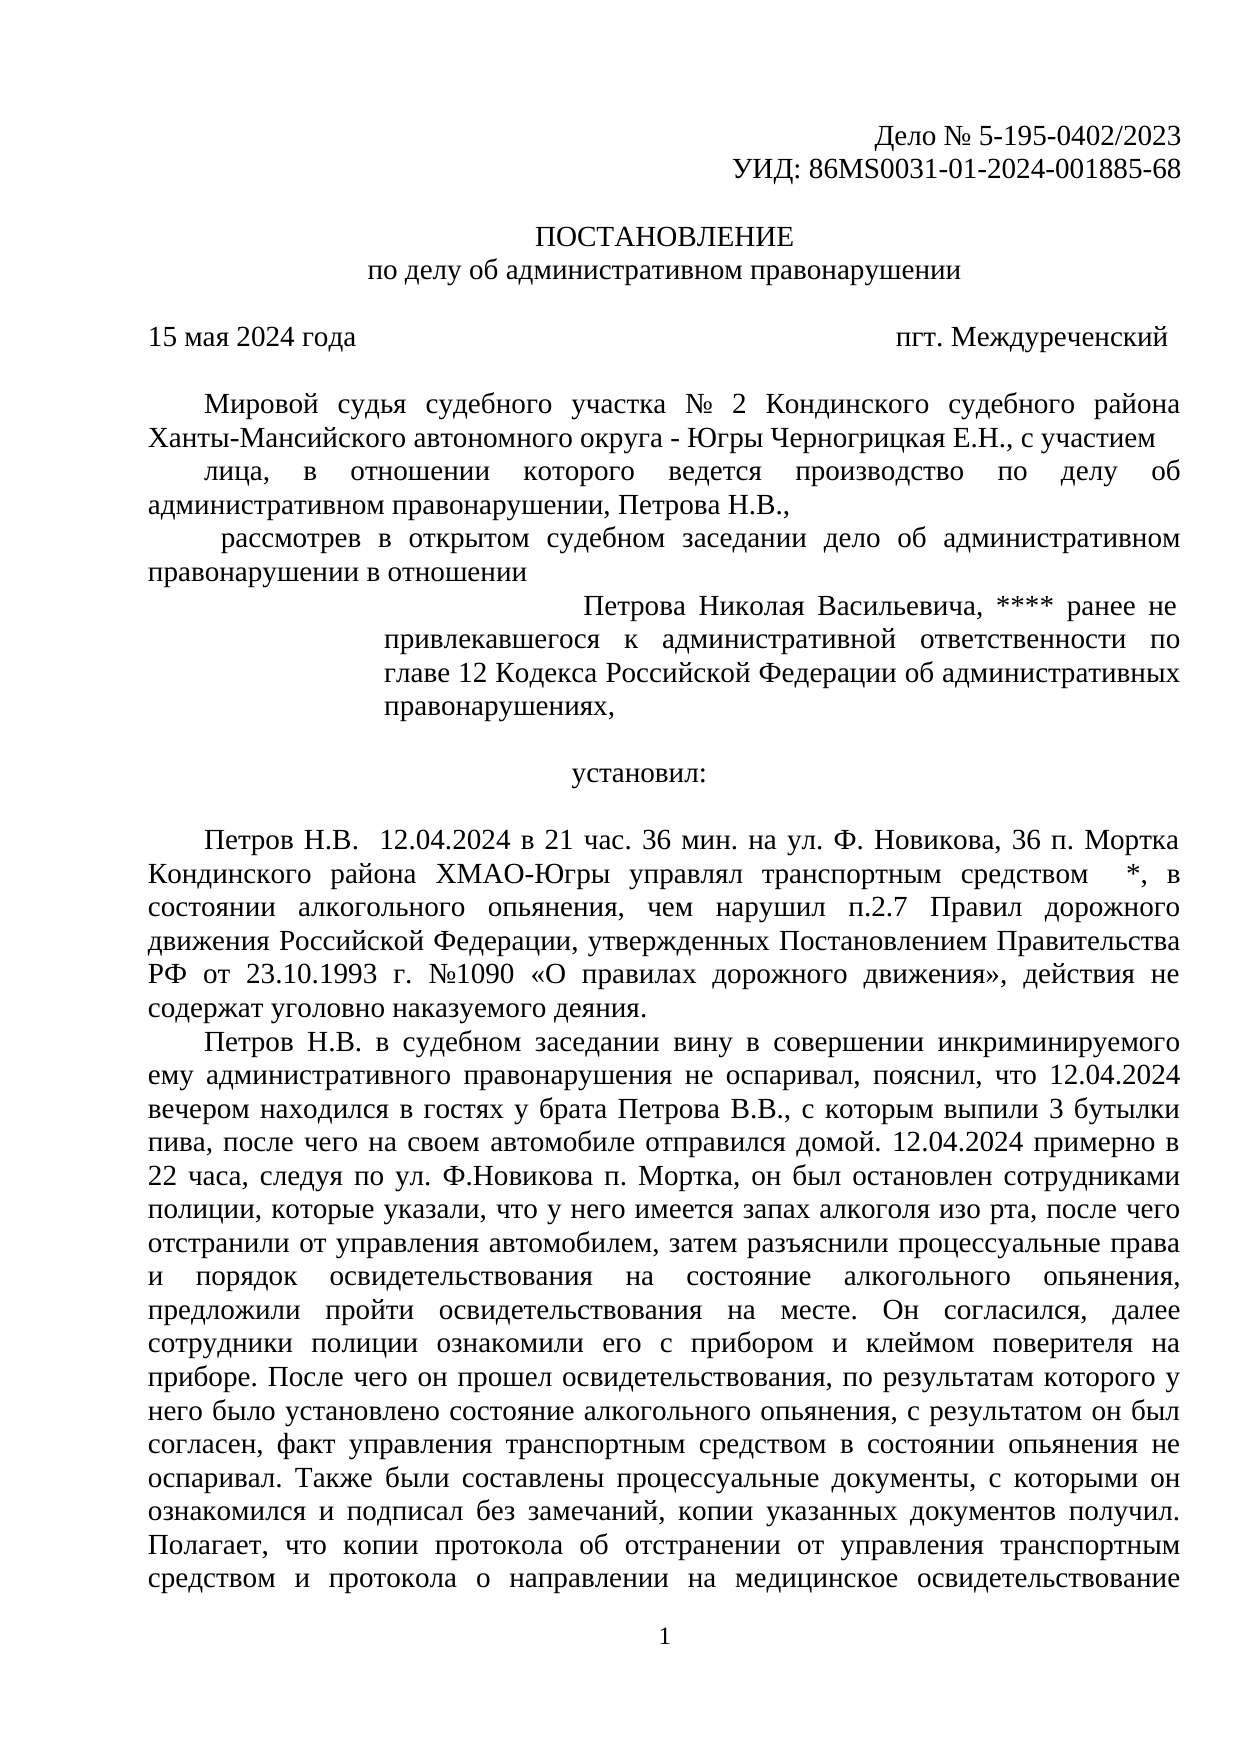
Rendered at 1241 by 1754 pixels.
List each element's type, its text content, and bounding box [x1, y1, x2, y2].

title ПОСТАНОВЛЕНИЕ [148, 219, 1181, 252]
text Петрова Николая Васильевича, **** ранее не привлекавшегося к административной ответственности по главе 12 Кодекса Российской Федерации об административных правонарушениях, [130, 588, 1181, 722]
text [148, 1024, 1181, 1594]
text установил: [148, 755, 1131, 789]
text 15 мая 2024 года пгт. Междуреченский [148, 319, 1181, 353]
text рассмотрев в открытом судебном заседании дело об административном правонарушении в отношении [148, 521, 1181, 588]
text лица, в отношении которого ведется производство по делу об административном правонарушении, Петрова Н.В., [148, 453, 1181, 521]
text Петров Н.В. 12.04.2024 в 21 час. 36 мин. на ул. Ф. Новикова, 36 п. Мортка Кондинского района ХМАО-Югры управлял транспортным средством *, в состоянии алкогольного опьянения, чем нарушил п.2.7 Правил дорожного движения Российской Федерации, утвержденных Постановлением Правительства РФ от 23.10.1993 г. №1090 «О правилах дорожного движения», действия не содержат уголовно наказуемого деяния. [148, 822, 1181, 1024]
title по делу об административном правонарушении [148, 252, 1181, 286]
title Дело № 5-195-0402/2023 [148, 118, 1181, 152]
text Мировой судья судебного участка № 2 Кондинского судебного района Ханты-Мансийского автономного округа - Югры Черногрицкая Е.Н., с участием [148, 386, 1181, 453]
title УИД: 86MS0031-01-2024-001885-68 [148, 152, 1181, 185]
